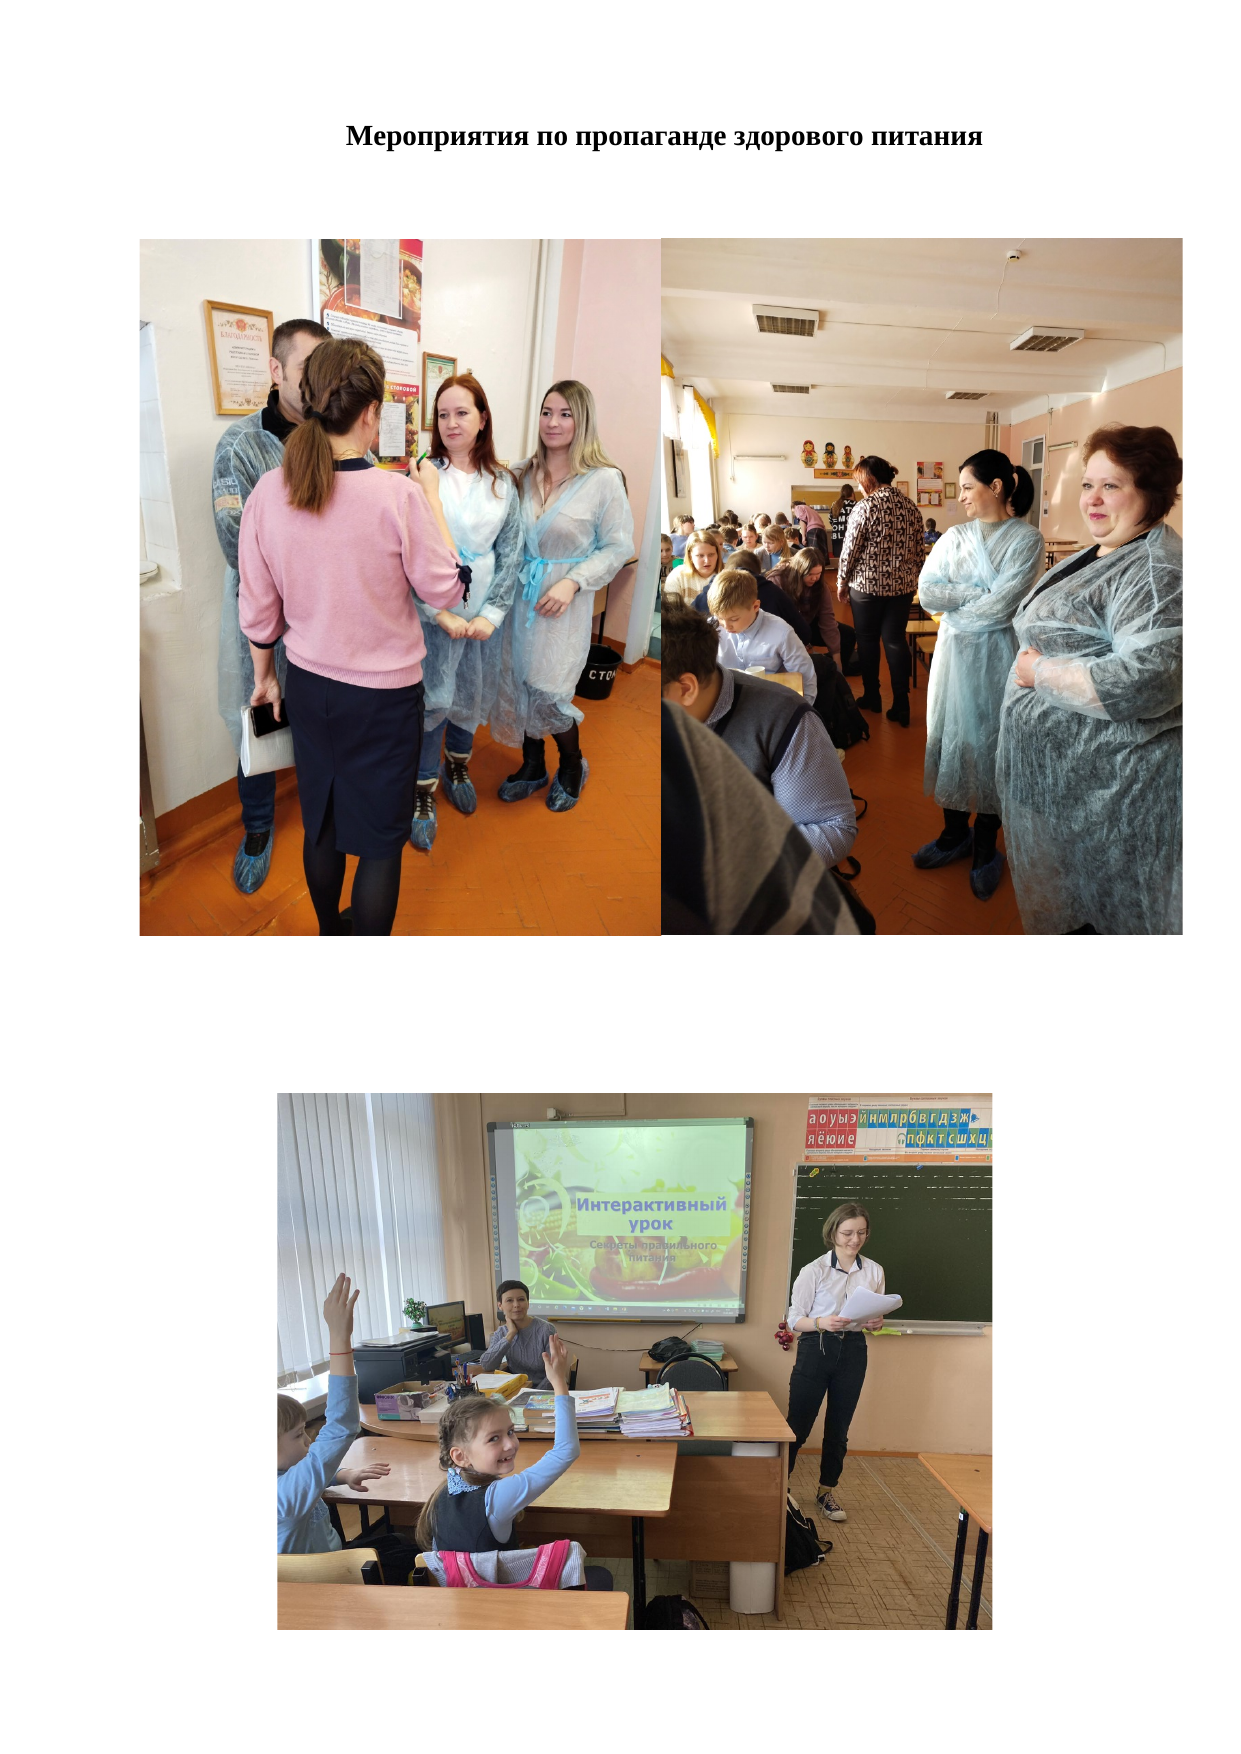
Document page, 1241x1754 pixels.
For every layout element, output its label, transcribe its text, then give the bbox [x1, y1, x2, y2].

picture [277, 1093, 993, 1630]
picture [139, 238, 1183, 936]
text Мероприятия по пропаганде здорового питания [177, 118, 1152, 152]
